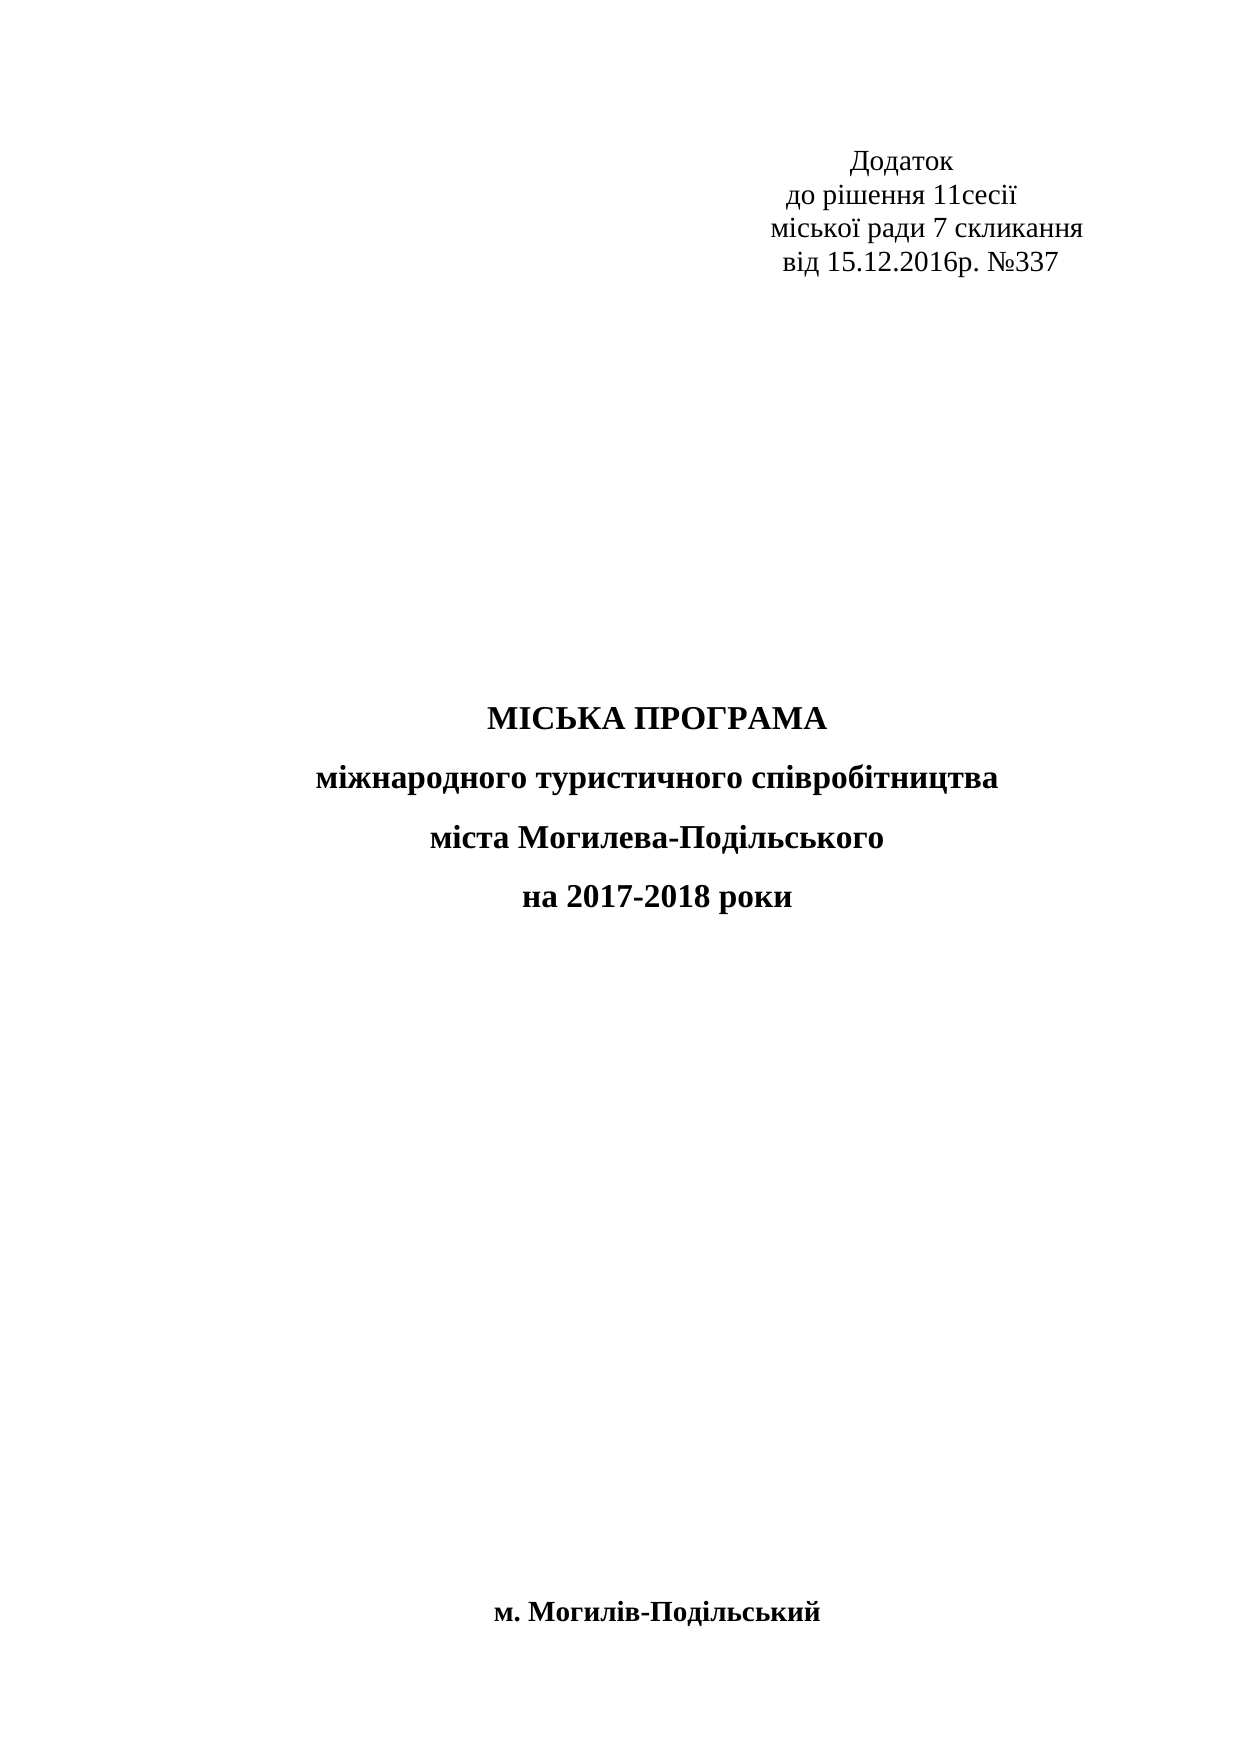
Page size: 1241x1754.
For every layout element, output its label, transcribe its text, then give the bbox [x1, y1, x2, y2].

text міської ради 7 скликання [177, 210, 1137, 244]
text на 2017-2018 роки [177, 876, 1137, 914]
text міжнародного туристичного співробітництва [177, 758, 1137, 796]
text міста Могилева-Подільського [177, 817, 1137, 855]
text до рішення 11сесії [177, 177, 1137, 210]
text м. Могилів-Подільський [177, 1594, 1137, 1627]
text Додаток [177, 143, 1137, 177]
text від 15.12.2016р. №337 [177, 244, 1137, 277]
text МІСЬКА ПРОГРАМА [177, 698, 1137, 737]
